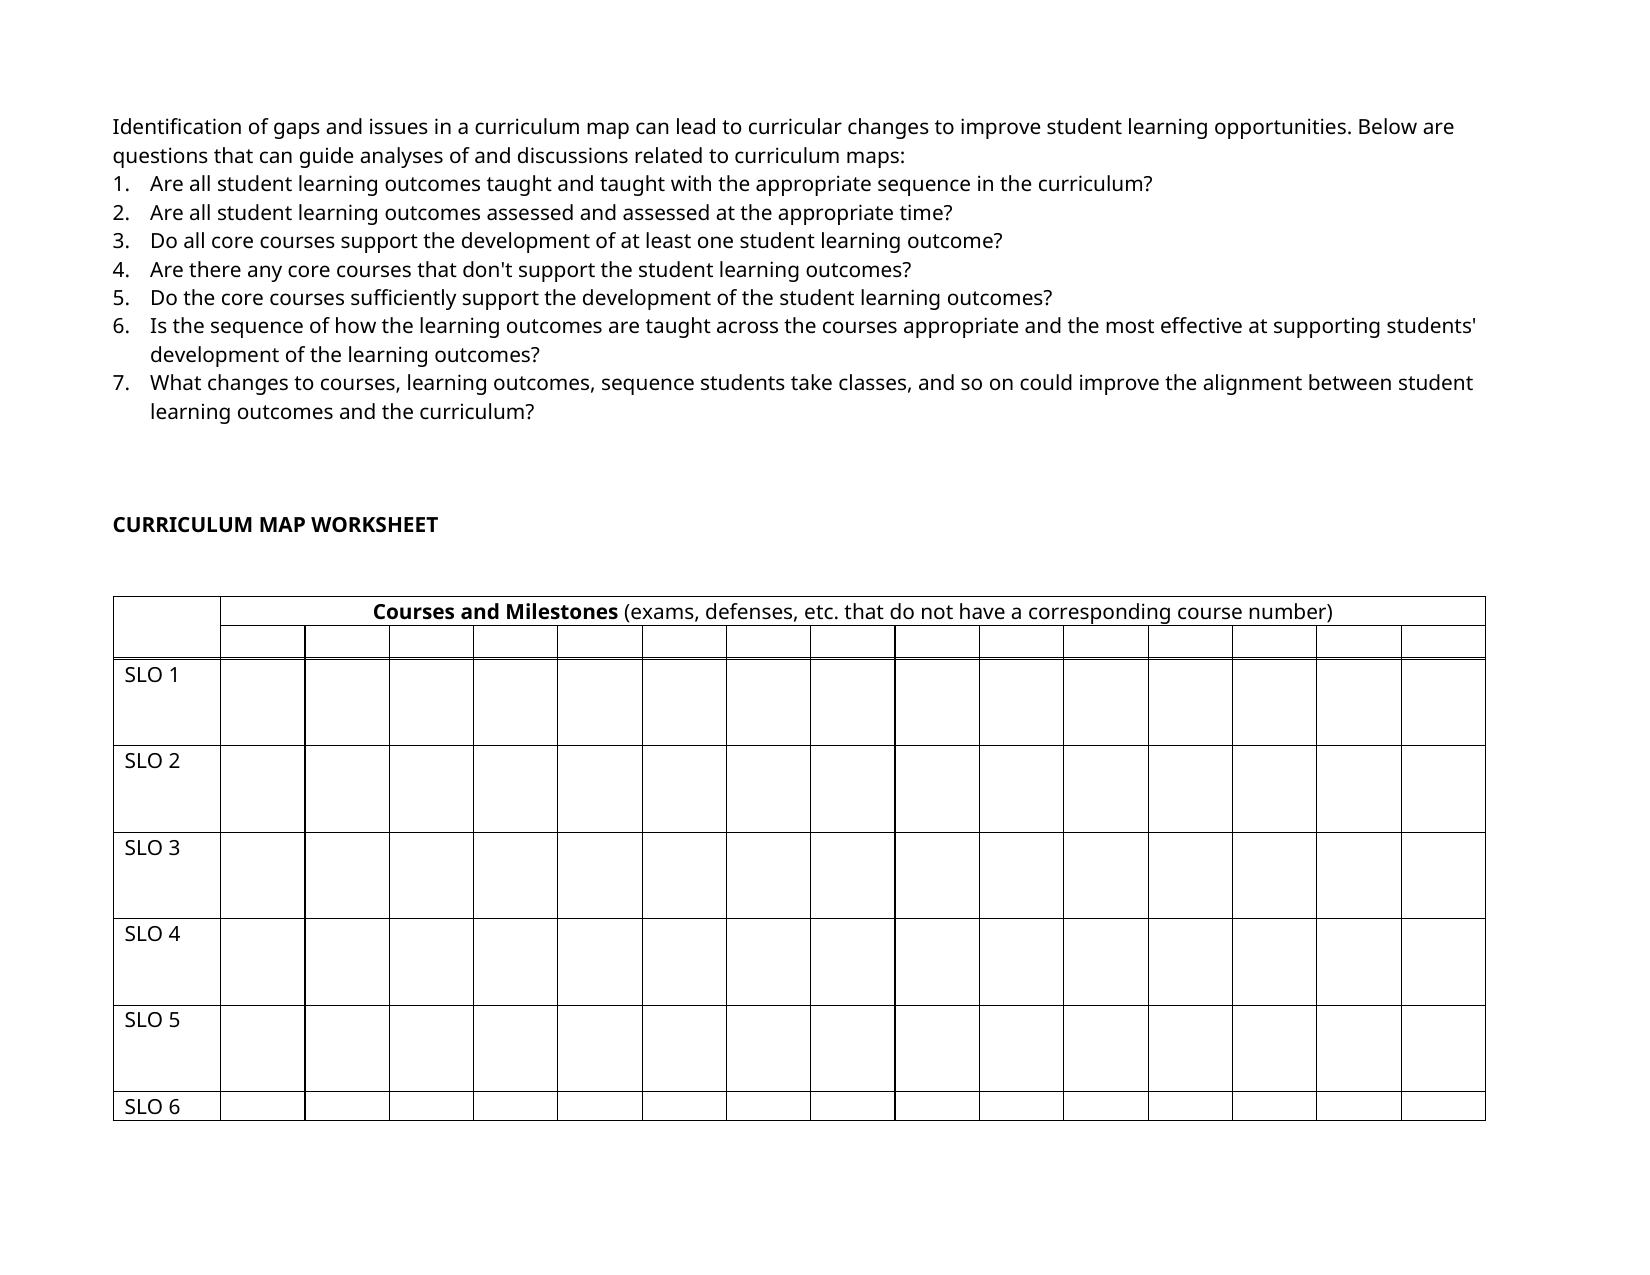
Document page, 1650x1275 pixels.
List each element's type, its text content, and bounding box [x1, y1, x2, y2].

table_cell [1149, 833, 1232, 918]
table_cell [811, 660, 894, 745]
table_cell [221, 660, 304, 745]
table_cell [1402, 660, 1485, 745]
table_cell SLO 2 [114, 746, 220, 832]
table_cell [1233, 919, 1316, 1004]
table_cell [306, 919, 389, 1004]
table_cell [474, 833, 557, 918]
table_cell [727, 919, 810, 1004]
table_cell [1402, 919, 1485, 1004]
table_cell [221, 1092, 304, 1120]
table_cell [1233, 746, 1316, 832]
table_cell [727, 746, 810, 832]
table_cell [1064, 833, 1148, 918]
list Do the core courses sufficiently support the development of the student learning outcomes? [112, 283, 1537, 312]
table_cell [980, 626, 1063, 657]
table_cell [896, 1006, 979, 1091]
table_cell [1233, 1006, 1316, 1091]
table_cell [1149, 919, 1232, 1004]
list Do all core courses support the development of at least one student learning outcome? [112, 226, 1537, 255]
table_cell [896, 626, 979, 657]
table_cell [1149, 1006, 1232, 1091]
table_cell [1149, 1092, 1232, 1120]
table_cell [811, 833, 894, 918]
table_cell [896, 1092, 979, 1120]
table_cell [390, 626, 473, 657]
table_cell [1402, 746, 1485, 832]
table_cell [558, 833, 642, 918]
table_cell [1064, 660, 1148, 745]
table_cell [390, 919, 473, 1004]
table_cell [306, 1092, 389, 1120]
table_cell [221, 833, 304, 918]
table_cell [558, 1006, 642, 1091]
table_cell [1402, 626, 1485, 657]
table_cell [1233, 1092, 1316, 1120]
table_cell [1233, 660, 1316, 745]
table_cell [1317, 746, 1401, 832]
subtitle CURRICULUM MAP WORKSHEET [112, 511, 1537, 539]
table_cell [643, 746, 726, 832]
table_cell [811, 1006, 894, 1091]
table_cell [980, 833, 1063, 918]
table_cell [1064, 626, 1148, 657]
list Are there any core courses that don't support the student learning outcomes? [112, 255, 1537, 283]
table_cell [643, 833, 726, 918]
table_cell [727, 1006, 810, 1091]
table_cell [1233, 833, 1316, 918]
table_cell [390, 746, 473, 832]
table_cell [1064, 919, 1148, 1004]
table_cell [1402, 833, 1485, 918]
table_cell [1317, 919, 1401, 1004]
list Are all student learning outcomes assessed and assessed at the appropriate time? [112, 198, 1537, 226]
table_cell [896, 833, 979, 918]
list What changes to courses, learning outcomes, sequence students take classes, and so on could improve the alignment between student learning outcomes and the curriculum? [112, 368, 1537, 425]
table_cell [1317, 833, 1401, 918]
table_cell [558, 660, 642, 745]
table_cell [221, 626, 304, 657]
table_cell [643, 660, 726, 745]
table_cell [1064, 746, 1148, 832]
table_cell [1149, 626, 1232, 657]
table_cell [306, 833, 389, 918]
table_cell [643, 1092, 726, 1120]
table_cell [811, 746, 894, 832]
table_cell [306, 626, 389, 657]
table_cell SLO 6 [114, 1092, 220, 1120]
table_cell [980, 919, 1063, 1004]
table_cell [221, 1006, 304, 1091]
table_cell [558, 746, 642, 832]
table_cell [1233, 626, 1316, 657]
table_header [114, 597, 220, 657]
table_cell [1402, 1092, 1485, 1120]
table_cell [474, 626, 557, 657]
list Are all student learning outcomes taught and taught with the appropriate sequence in the curriculum? [112, 169, 1537, 198]
table_cell SLO 3 [114, 833, 220, 918]
table_cell [727, 660, 810, 745]
table_cell [306, 1006, 389, 1091]
table_cell SLO 5 [114, 1006, 220, 1091]
table_cell [221, 746, 304, 832]
table_cell [980, 1006, 1063, 1091]
table_cell [474, 746, 557, 832]
table_cell [811, 626, 894, 657]
table_cell [474, 660, 557, 745]
table_cell [390, 1092, 473, 1120]
table_cell [1064, 1092, 1148, 1120]
table_cell [643, 919, 726, 1004]
table_cell [1402, 1006, 1485, 1091]
table_cell [221, 919, 304, 1004]
table_cell [727, 1092, 810, 1120]
table_cell [558, 919, 642, 1004]
list Is the sequence of how the learning outcomes are taught across the courses appropriate and the most effective at supporting students' development of the learning outcomes? [112, 312, 1537, 368]
table_cell [1317, 1006, 1401, 1091]
table_cell [558, 1092, 642, 1120]
table_cell SLO 1 [114, 660, 220, 745]
table_cell [896, 660, 979, 745]
table_cell [1317, 626, 1401, 657]
table_cell [474, 919, 557, 1004]
table_cell [980, 660, 1063, 745]
table_cell [1064, 1006, 1148, 1091]
table_cell [306, 660, 389, 745]
table_cell [1317, 1092, 1401, 1120]
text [112, 112, 1537, 169]
table_cell [390, 1006, 473, 1091]
table_cell [390, 833, 473, 918]
table_cell [980, 746, 1063, 832]
table_cell SLO 4 [114, 919, 220, 1004]
table_cell [1317, 660, 1401, 745]
table_cell [558, 626, 642, 657]
table_cell [980, 1092, 1063, 1120]
table_cell [306, 746, 389, 832]
table_cell [727, 626, 810, 657]
table_header Courses and Milestones (exams, defenses, etc. that do not have a corresponding course number) [221, 597, 1485, 625]
table_cell [896, 746, 979, 832]
table_cell [474, 1006, 557, 1091]
table_cell [1149, 660, 1232, 745]
table_cell [811, 919, 894, 1004]
table_cell [643, 1006, 726, 1091]
table_cell [811, 1092, 894, 1120]
table_cell [474, 1092, 557, 1120]
table_cell [896, 919, 979, 1004]
table_cell [390, 660, 473, 745]
table_cell [1149, 746, 1232, 832]
table_cell [727, 833, 810, 918]
table_cell [643, 626, 726, 657]
